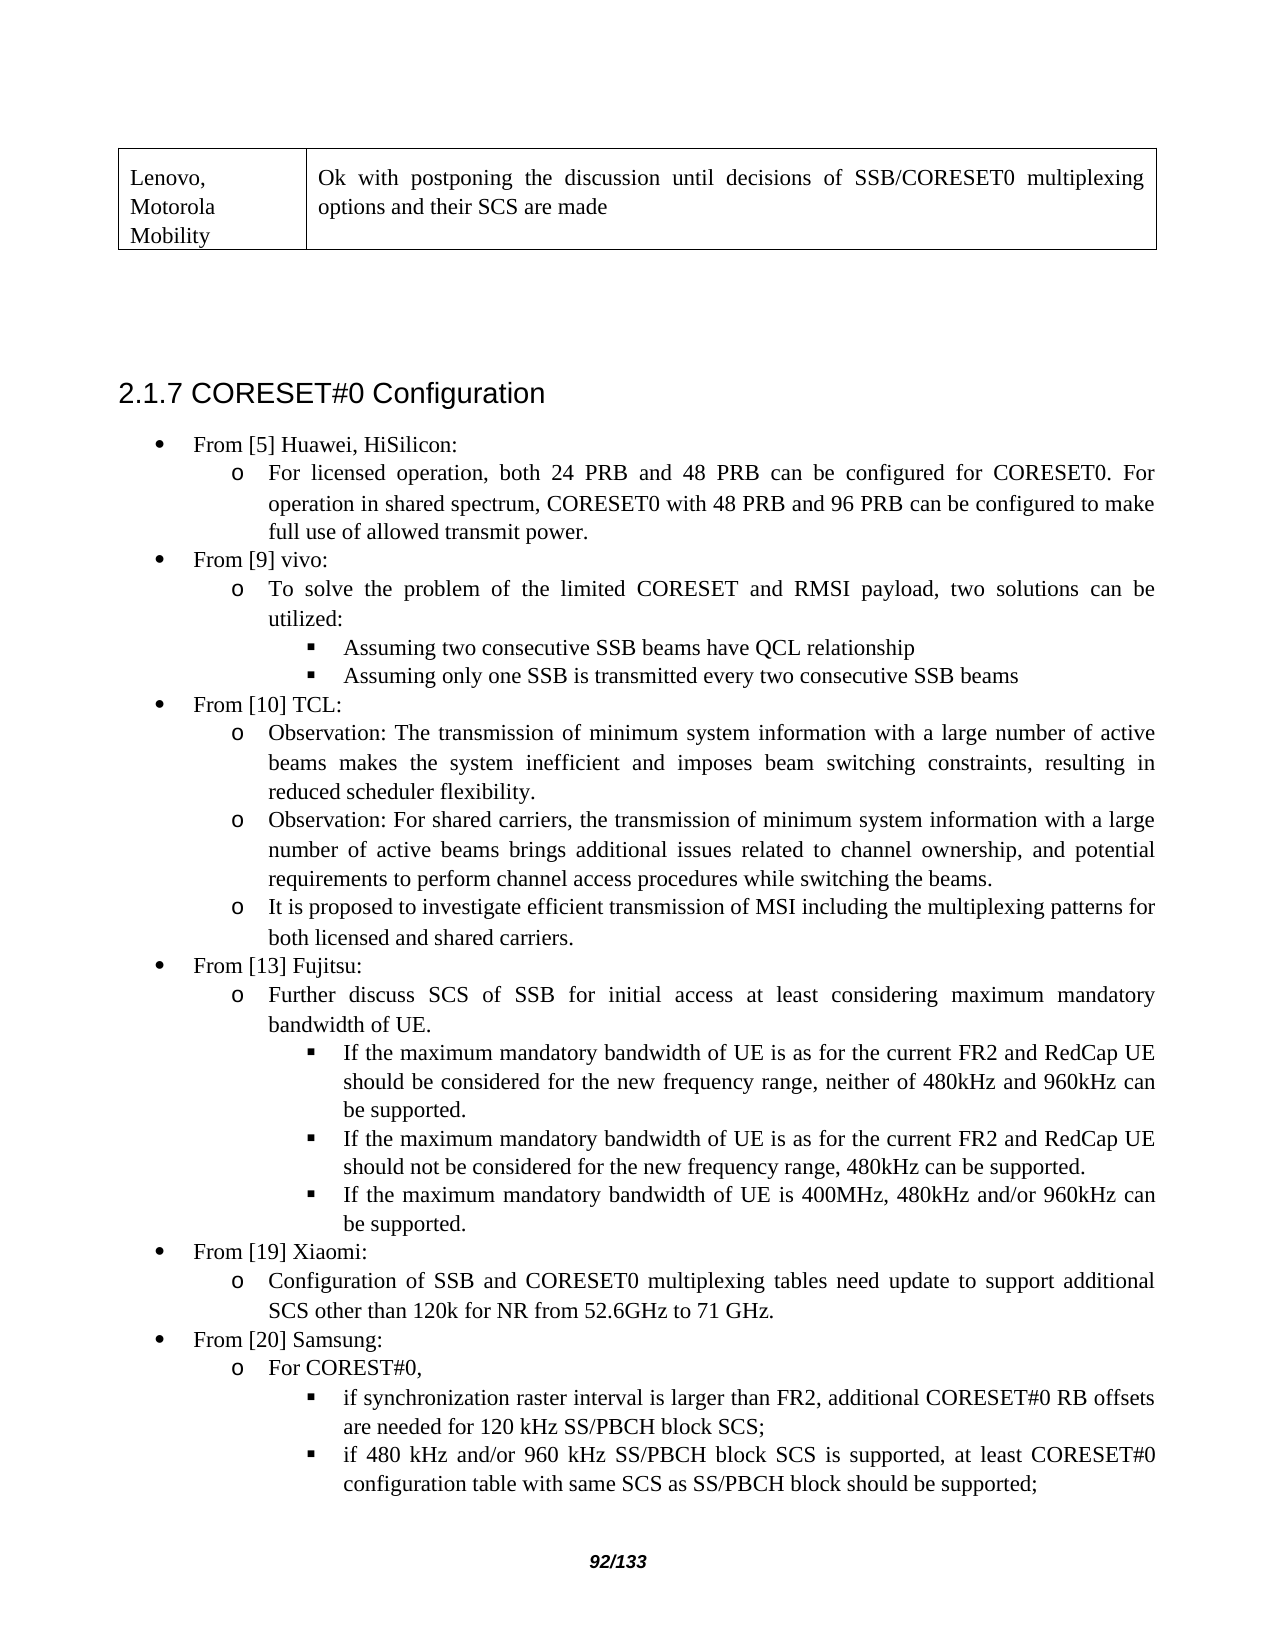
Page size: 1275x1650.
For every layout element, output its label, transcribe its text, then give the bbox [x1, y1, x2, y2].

list Observation: For shared carriers, the transmission of minimum system information with a large number of active beams brings additional issues related to channel ownership, and potential requirements to perform channel access procedures while switching the beams. [231, 806, 1157, 891]
list if synchronization raster interval is larger than FR2, additional CORESET#0 RB offsets are needed for 120 kHz SS/PBCH block SCS; [306, 1384, 1157, 1439]
table_cell Lenovo, Motorola Mobility [119, 149, 306, 249]
list Assuming only one SSB is transmitted every two consecutive SSB beams [306, 662, 1157, 688]
table_cell Ok with postponing the discussion until decisions of SSB/CORESET0 multiplexing options and their SCS are made [307, 149, 1156, 249]
list Further discuss SCS of SSB for initial access at least considering maximum mandatory bandwidth of UE. [231, 981, 1157, 1037]
list Observation: The transmission of minimum system information with a large number of active beams makes the system inefficient and imposes beam switching constraints, resulting in reduced scheduler flexibility. [231, 719, 1157, 804]
list For COREST#0, [231, 1354, 1157, 1382]
list From [5] Huawei, HiSilicon: [156, 431, 1157, 457]
list If the maximum mandatory bandwidth of UE is as for the current FR2 and RedCap UE should be considered for the new frequency range, neither of 480kHz and 960kHz can be supported. [306, 1039, 1157, 1123]
list From [10] TCL: [156, 691, 1157, 717]
list To solve the problem of the limited CORESET and RMSI payload, two solutions can be utilized: [231, 575, 1157, 632]
list It is proposed to investigate efficient transmission of MSI including the multiplexing patterns for both licensed and shared carriers. [231, 893, 1157, 950]
subtitle 2.1.7 CORESET#0 Configuration [118, 376, 1157, 409]
list If the maximum mandatory bandwidth of UE is 400MHz, 480kHz and/or 960kHz can be supported. [306, 1182, 1157, 1236]
list If the maximum mandatory bandwidth of UE is as for the current FR2 and RedCap UE should not be considered for the new frequency range, 480kHz can be supported. [306, 1125, 1157, 1179]
list Configuration of SSB and CORESET0 multiplexing tables need update to support additional SCS other than 120k for NR from 52.6GHz to 71 GHz. [231, 1267, 1157, 1323]
list if 480 kHz and/or 960 kHz SS/PBCH block SCS is supported, at least CORESET#0 configuration table with same SCS as SS/PBCH block should be supported; [306, 1441, 1157, 1496]
list From [13] Fujitsu: [156, 952, 1157, 978]
list From [19] Xiaomi: [156, 1238, 1157, 1265]
list From [9] vivo: [156, 547, 1157, 573]
list Assuming two consecutive SSB beams have QCL relationship [306, 634, 1157, 660]
list For licensed operation, both 24 PRB and 48 PRB can be configured for CORESET0. For operation in shared spectrum, CORESET0 with 48 PRB and 96 PRB can be configured to make full use of allowed transmit power. [231, 459, 1157, 544]
list From [20] Samsung: [156, 1326, 1157, 1352]
